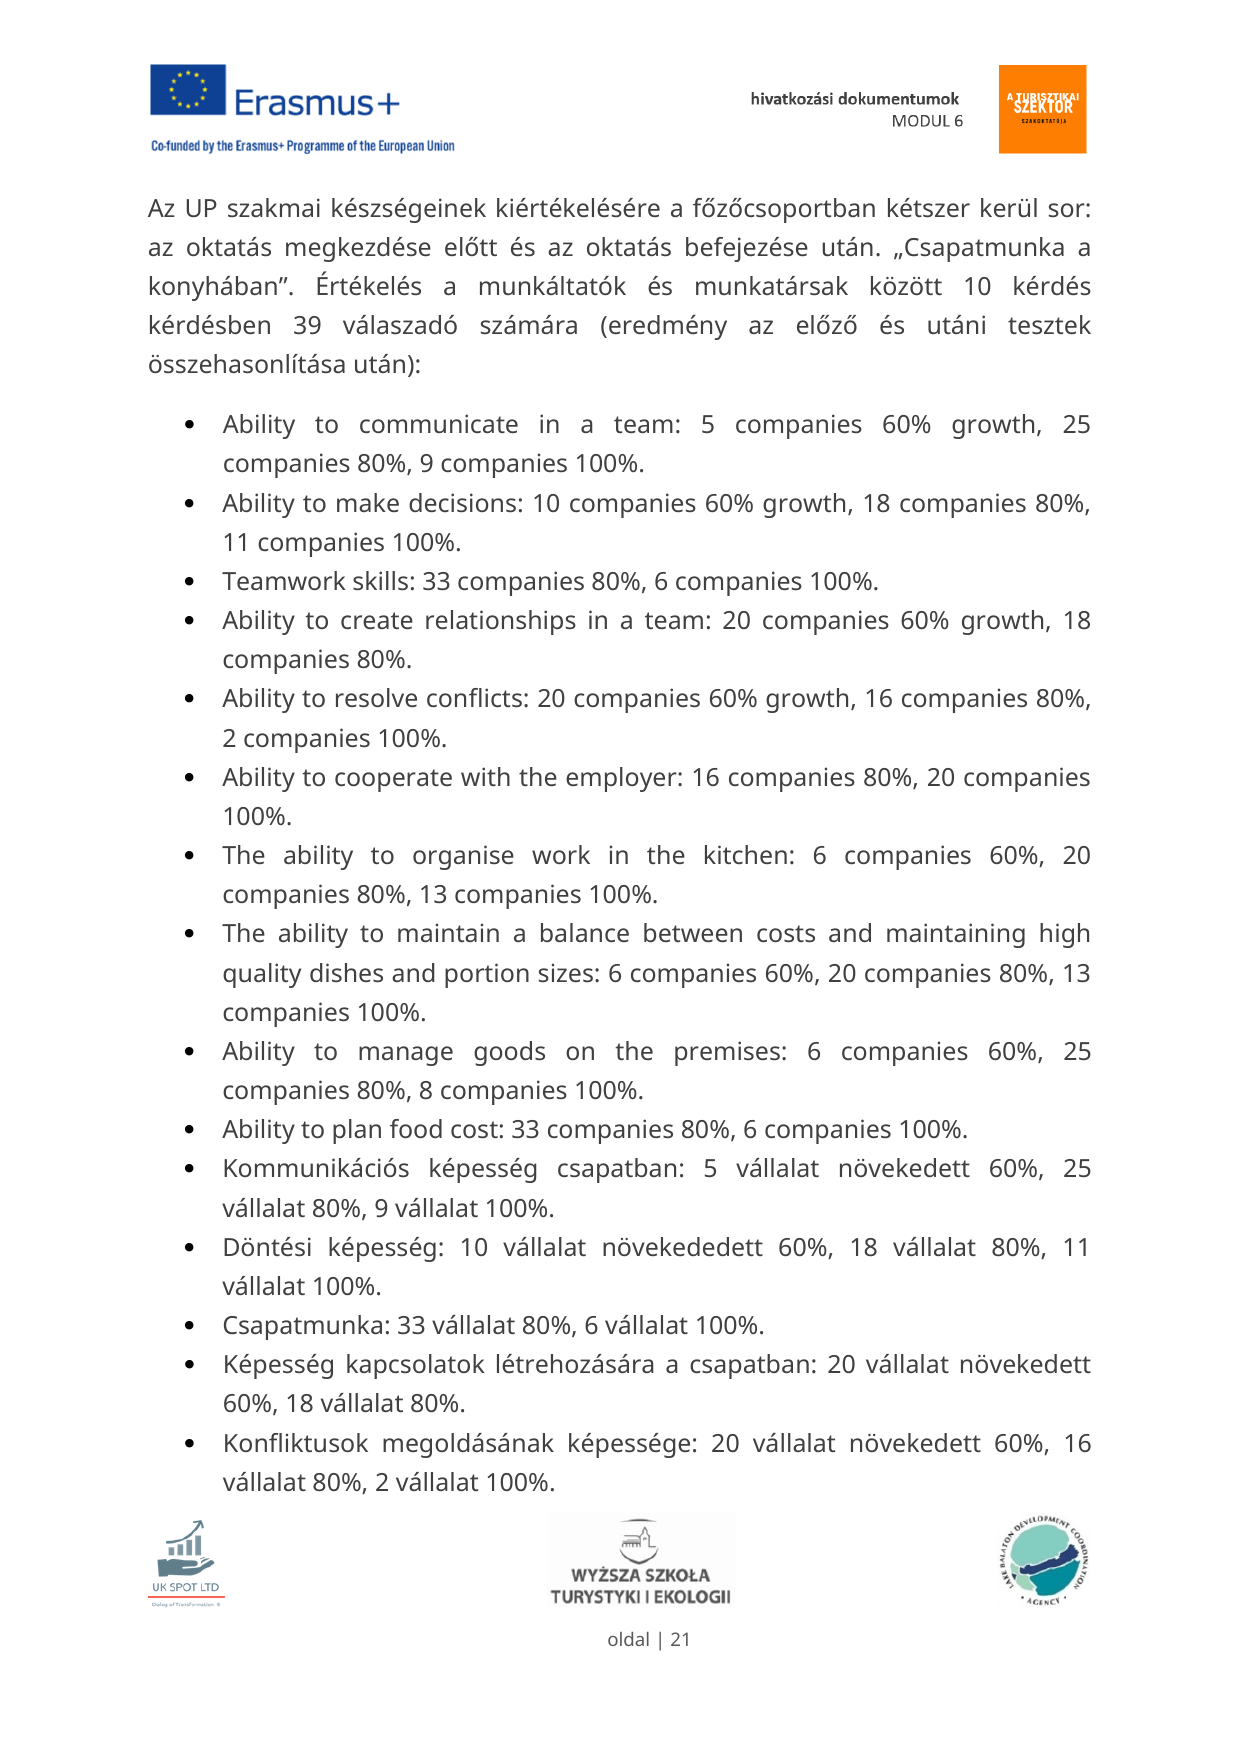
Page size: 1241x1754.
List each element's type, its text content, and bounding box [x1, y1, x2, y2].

list Ability to cooperate with the employer: 16 companies 80%, 20 companies 100%. [185, 759, 1093, 833]
list Teamwork skills: 33 companies 80%, 6 companies 100%. [185, 563, 1093, 598]
list Konfliktusok megoldásának képessége: 20 vállalat növekedett 60%, 16 vállalat 80%, 2 vállalat 100%. [185, 1425, 1093, 1498]
picture [147, 1503, 1093, 1614]
text Az UP szakmai készségeinek kiértékelésére a főzőcsoportban kétszer kerül sor: az oktatás megkezdése előtt és az oktatás befejezése után. „Csapatmunka a konyhában”. Értékelés a munkáltatók és munkatársak között 10 kérdés kérdésben 39 válaszadó számára (eredmény az előző és utáni tesztek összehasonlítása után): [148, 190, 1093, 381]
list Képesség kapcsolatok létrehozására a csapatban: 20 vállalat növekedett 60%, 18 vállalat 80%. [185, 1347, 1093, 1420]
list Ability to manage goods on the premises: 6 companies 60%, 25 companies 80%, 8 companies 100%. [185, 1033, 1093, 1107]
list Döntési képesség: 10 vállalat növekededett 60%, 18 vállalat 80%, 11 vállalat 100%. [185, 1229, 1093, 1303]
list Ability to create relationships in a team: 20 companies 60% growth, 18 companies 80%. [185, 603, 1093, 676]
list Ability to plan food cost: 33 companies 80%, 6 companies 100%. [185, 1112, 1093, 1146]
list Csapatmunka: 33 vállalat 80%, 6 vállalat 100%. [185, 1308, 1093, 1342]
list The ability to maintain a balance between costs and maintaining high quality dishes and portion sizes: 6 companies 60%, 20 companies 80%, 13 companies 100%. [185, 916, 1093, 1028]
picture [147, 59, 1092, 163]
list Ability to resolve conflicts: 20 companies 60% growth, 16 companies 80%, 2 companies 100%. [185, 681, 1093, 754]
list Ability to make decisions: 10 companies 60% growth, 18 companies 80%, 11 companies 100%. [185, 485, 1093, 558]
list Ability to communicate in a team: 5 companies 60% growth, 25 companies 80%, 9 companies 100%. [185, 407, 1093, 480]
list Kommunikációs képesség csapatban: 5 vállalat növekedett 60%, 25 vállalat 80%, 9 vállalat 100%. [185, 1151, 1093, 1224]
list The ability to organise work in the kitchen: 6 companies 60%, 20 companies 80%, 13 companies 100%. [185, 838, 1093, 911]
